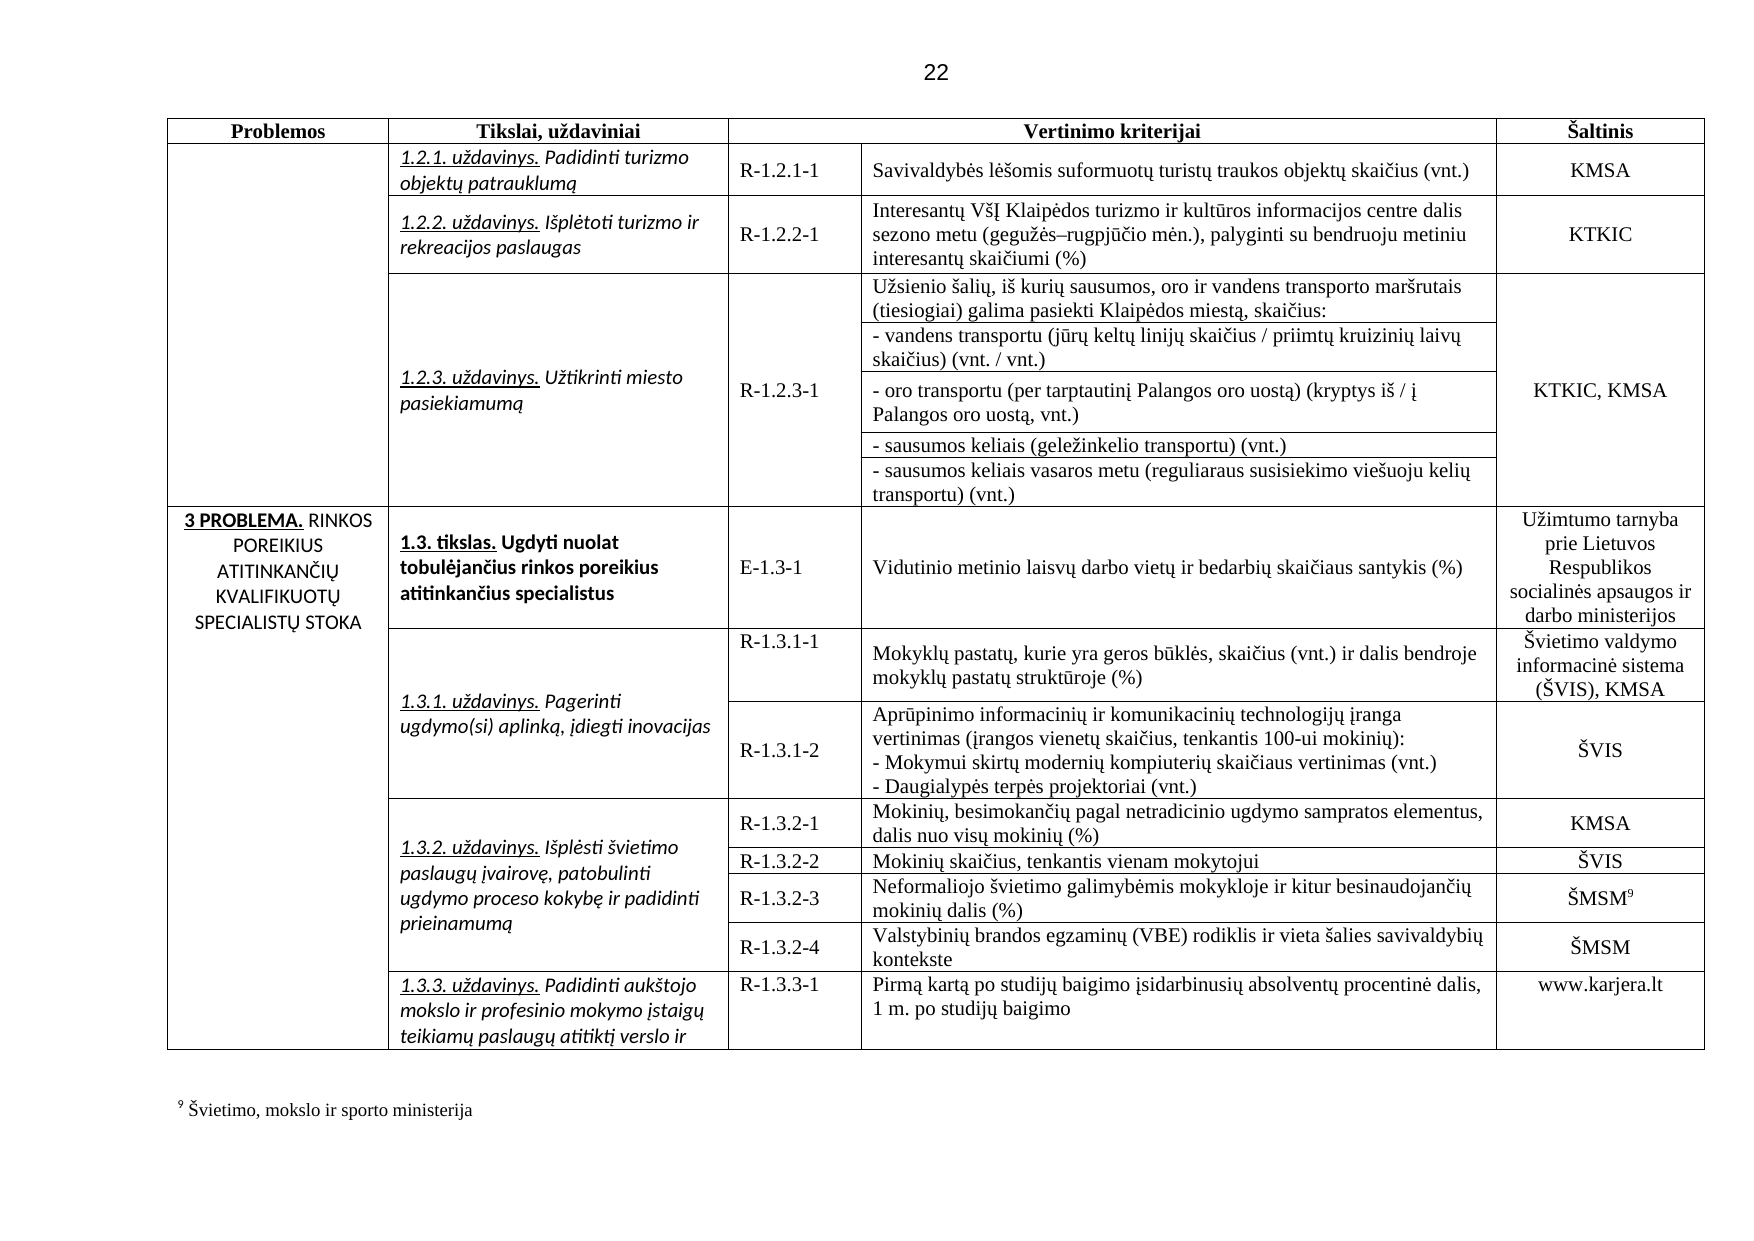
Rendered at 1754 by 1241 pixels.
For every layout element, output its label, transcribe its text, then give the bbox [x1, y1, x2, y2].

table_cell 1.3.1. uždavinys. Pagerinti ugdymo(si) aplinką, įdiegti inovacijas [389, 629, 728, 798]
table_cell KMSA [1497, 799, 1704, 847]
table_cell - oro transportu (per tarptautinį Palangos oro uostą) (kryptys iš / į Palangos oro uostą, vnt.) [862, 372, 1496, 432]
table_cell Užimtumo tarnyba prie Lietuvos Respublikos socialinės apsaugos ir darbo ministerijos [1497, 507, 1704, 627]
table_cell KTKIC, KMSA [1497, 274, 1704, 506]
table_cell R-1.3.2-1 [729, 799, 861, 847]
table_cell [862, 972, 1496, 1048]
table_cell Neformaliojo švietimo galimybėmis mokykloje ir kitur besinaudojančių mokinių dalis (%) [862, 874, 1496, 922]
table_cell Mokinių skaičius, tenkantis vienam mokytojui [862, 848, 1496, 873]
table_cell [389, 972, 728, 1048]
table_cell - sausumos keliais vasaros metu (reguliaraus susisiekimo viešuoju kelių transportu) (vnt.) [862, 458, 1496, 506]
table_cell Užsienio šalių, iš kurių sausumos, oro ir vandens transporto maršrutais (tiesiogiai) galima pasiekti Klaipėdos miestą, skaičius: [862, 274, 1496, 322]
table_header Problemos [168, 119, 388, 143]
table_cell R-1.3.2-3 [729, 874, 861, 922]
table_cell Aprūpinimo informacinių ir komunikacinių technologijų įranga vertinimas (įrangos vienetų skaičius, tenkantis 100-ui mokinių): - Mokymui skirtų modernių kompiuterių skaičiaus vertinimas (vnt.) - Daugialypės terpės projektoriai (vnt.) [862, 702, 1496, 798]
table_cell R-1.2.1-1 [729, 144, 861, 195]
table_cell 1.2.2. uždavinys. Išplėtoti turizmo ir rekreacijos paslaugas [389, 196, 728, 273]
table_cell R-1.3.2-4 [729, 923, 861, 971]
table_cell R-1.3.3-1 [729, 972, 861, 1048]
table_cell ŠMSM [1497, 923, 1704, 971]
table_cell ŠVIS [1497, 848, 1704, 873]
table_header Tikslai, uždaviniai [389, 119, 728, 143]
table_cell 1.2.1. uždavinys. Padidinti turizmo objektų patrauklumą [389, 144, 728, 195]
table_header Vertinimo kriterijai [729, 119, 1496, 143]
table_cell R-1.3.1-2 [729, 702, 861, 798]
table_header Šaltinis [1497, 119, 1704, 143]
table_cell R-1.2.2-1 [729, 196, 861, 273]
table_cell - vandens transportu (jūrų keltų linijų skaičius / priimtų kruizinių laivų skaičius) (vnt. / vnt.) [862, 323, 1496, 371]
table_cell ŠMSM [1497, 874, 1704, 922]
table_cell KMSA [1497, 144, 1704, 195]
table_cell Mokinių, besimokančių pagal netradicinio ugdymo sampratos elementus, dalis nuo visų mokinių (%) [862, 799, 1496, 847]
table_cell Savivaldybės lėšomis suformuotų turistų traukos objektų skaičius (vnt.) [862, 144, 1496, 195]
table_cell R-1.3.1-1 [729, 629, 861, 701]
table_cell Mokyklų pastatų, kurie yra geros būklės, skaičius (vnt.) ir dalis bendroje mokyklų pastatų struktūroje (%) [862, 629, 1496, 701]
table_cell R-1.3.2-2 [729, 848, 861, 873]
table_cell - sausumos keliais (geležinkelio transportu) (vnt.) [862, 433, 1496, 457]
table_cell Interesantų VšĮ Klaipėdos turizmo ir kultūros informacijos centre dalis sezono metu (gegužės–rugpjūčio mėn.), palyginti su bendruoju metiniu interesantų skaičiumi (%) [862, 196, 1496, 273]
table_cell ŠVIS [1497, 702, 1704, 798]
table_cell Švietimo valdymo informacinė sistema (ŠVIS), KMSA [1497, 629, 1704, 701]
table_cell 3 PROBLEMA. RINKOS POREIKIUS ATITINKANČIŲ KVALIFIKUOTŲ SPECIALISTŲ STOKA [168, 507, 388, 1048]
table_cell E-1.3-1 [729, 507, 861, 627]
table_cell www.karjera.lt [1497, 972, 1704, 1048]
table_cell Valstybinių brandos egzaminų (VBE) rodiklis ir vieta šalies savivaldybių kontekste [862, 923, 1496, 971]
table_cell 1.2.3. uždavinys. Užtikrinti miesto pasiekiamumą [389, 274, 728, 506]
table_cell KTKIC [1497, 196, 1704, 273]
table_cell 1.3.2. uždavinys. Išplėsti švietimo paslaugų įvairovę, patobulinti ugdymo proceso kokybę ir padidinti prieinamumą [389, 799, 728, 971]
table_cell R-1.2.3-1 [729, 274, 861, 506]
table_cell 1.3. tikslas. Ugdyti nuolat tobulėjančius rinkos poreikius atitinkančius specialistus [389, 507, 728, 627]
table_cell Vidutinio metinio laisvų darbo vietų ir bedarbių skaičiaus santykis (%) [862, 507, 1496, 627]
